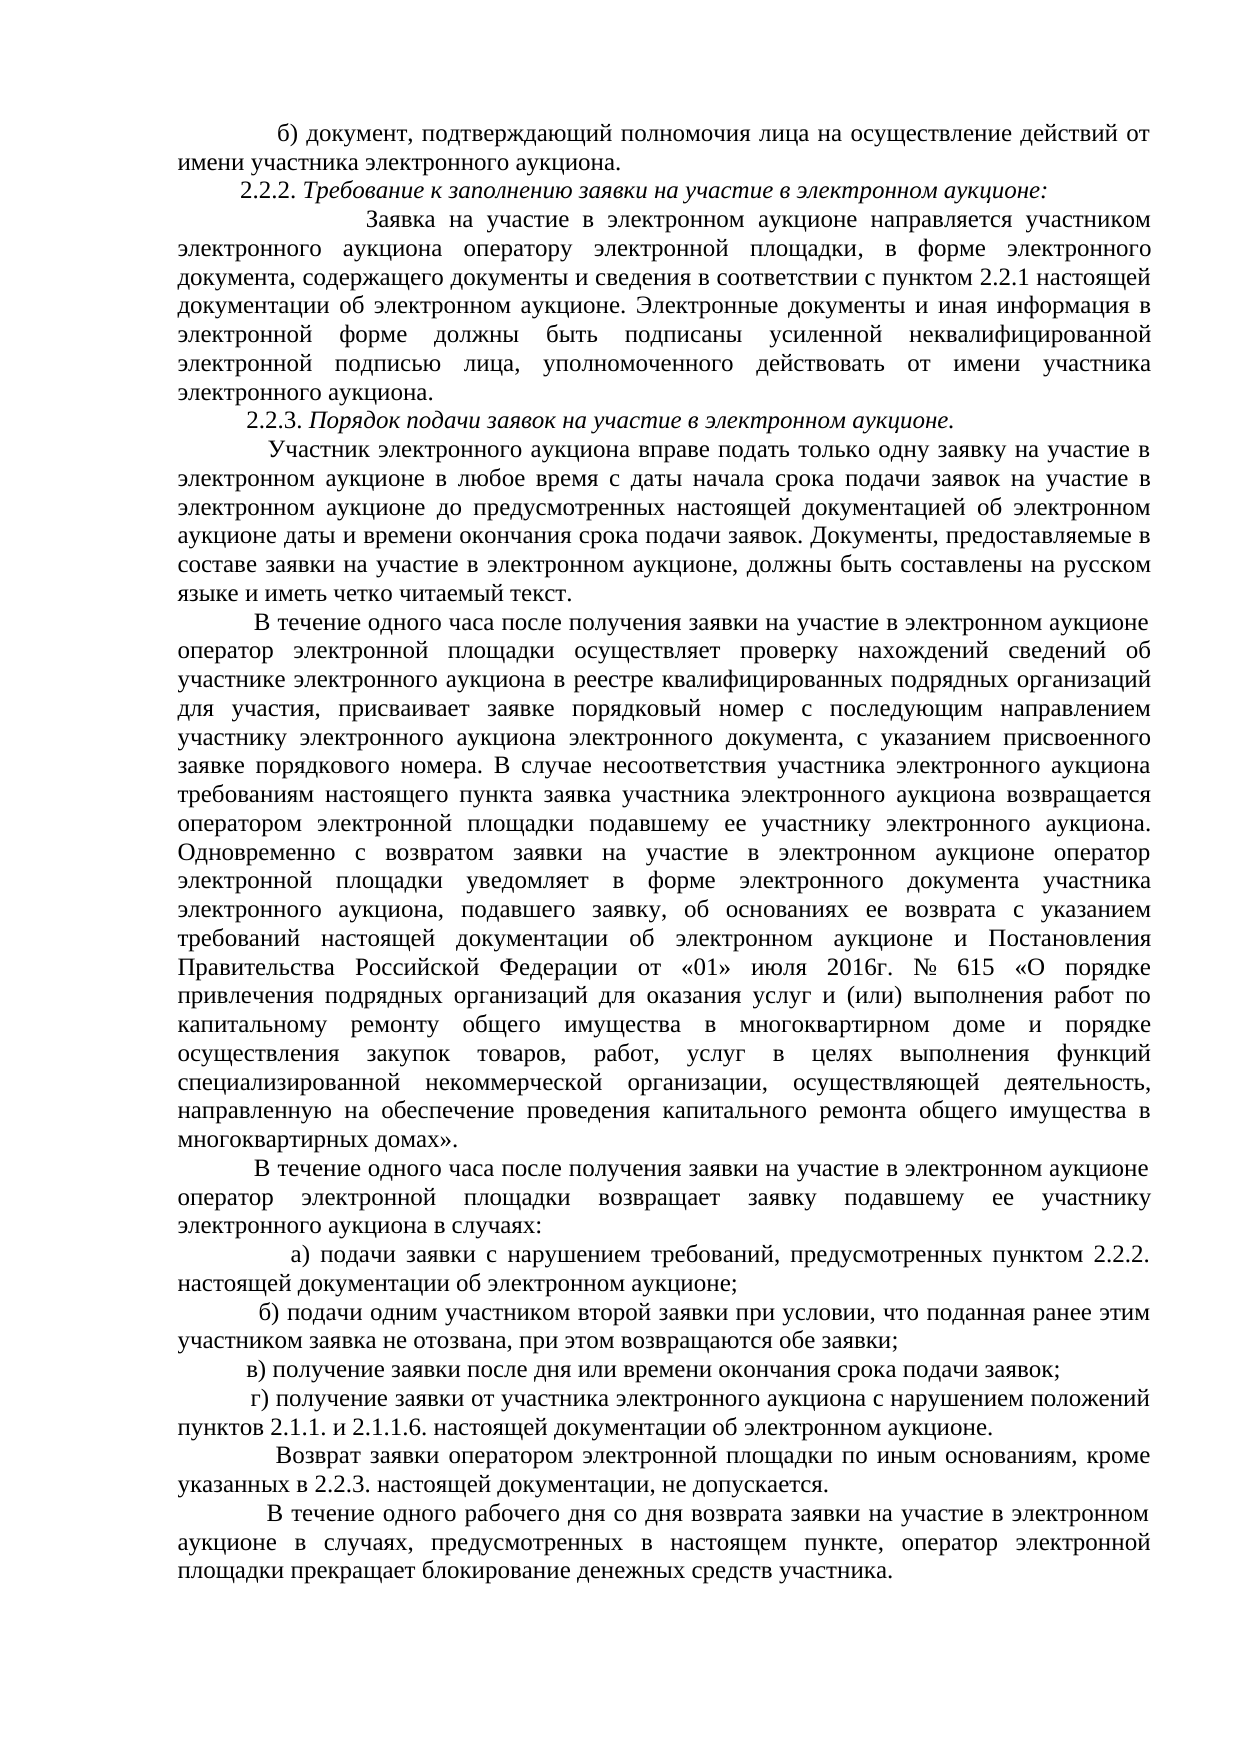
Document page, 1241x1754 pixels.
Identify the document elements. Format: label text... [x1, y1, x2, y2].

text В течение одного часа после получения заявки на участие в электронном аукционе оператор электронной площадки осуществляет проверку нахождений сведений об участнике электронного аукциона в реестре квалифицированных подрядных организаций для участия, присваивает заявке порядковый номер с последующим направлением участнику электронного аукциона электронного документа, с указанием присвоенного заявке порядкового номера. В случае несоответствия участника электронного аукциона требованиям настоящего пункта заявка участника электронного аукциона возвращается оператором электронной площадки подавшему ее участнику электронного аукциона. Одновременно с возвратом заявки на участие в электронном аукционе оператор электронной площадки уведомляет в форме электронного документа участника электронного аукциона, подавшего заявку, об основаниях ее возврата с указанием требований настоящей документации об электронном аукционе и Постановления Правительства Российской Федерации от «01» июля 2016г. № 615 «О порядке привлечения подрядных организаций для оказания услуг и (или) выполнения работ по капитальному ремонту общего имущества в многоквартирном доме и порядке осуществления закупок товаров, работ, услуг в целях выполнения функций специализированной некоммерческой организации, осуществляющей деятельность, направленную на обеспечение проведения капитального ремонта общего имущества в многоквартирных домах». [177, 607, 1152, 1153]
text Участник электронного аукциона вправе подать только одну заявку на участие в электронном аукционе в любое время с даты начала срока подачи заявок на участие в электронном аукционе до предусмотренных настоящей документацией об электронном аукционе даты и времени окончания срока подачи заявок. Документы, предоставляемые в составе заявки на участие в электронном аукционе, должны быть составлены на русском языке и иметь четко читаемый текст. [177, 434, 1152, 607]
text Возврат заявки оператором электронной площадки по иным основаниям, кроме указанных в 2.2.3. настоящей документации, не допускается. [177, 1441, 1152, 1498]
text Заявка на участие в электронном аукционе направляется участником электронного аукциона оператору электронной площадки, в форме электронного документа, содержащего документы и сведения в соответствии с пунктом 2.2.1 настоящей документации об электронном аукционе. Электронные документы и иная информация в электронной форме должны быть подписаны усиленной неквалифицированной электронной подписью лица, уполномоченного действовать от имени участника электронного аукциона. [177, 204, 1152, 406]
text В течение одного рабочего дня со дня возврата заявки на участие в электронном аукционе в случаях, предусмотренных в настоящем пункте, оператор электронной площадки прекращает блокирование денежных средств участника. [177, 1498, 1152, 1584]
text 2.2.2. Требование к заполнению заявки на участие в электронном аукционе: [177, 176, 1152, 204]
text в) получение заявки после дня или времени окончания срока подачи заявок; [177, 1354, 1152, 1383]
text а) подачи заявки с нарушением требований, предусмотренных пунктом 2.2.2. настоящей документации об электронном аукционе; [177, 1239, 1152, 1297]
text г) получение заявки от участника электронного аукциона с нарушением положений пунктов 2.1.1. и 2.1.1.6. настоящей документации об электронном аукционе. [177, 1383, 1152, 1441]
text В течение одного часа после получения заявки на участие в электронном аукционе оператор электронной площадки возвращает заявку подавшему ее участнику электронного аукциона в случаях: [177, 1153, 1152, 1239]
text б) подачи одним участником второй заявки при условии, что поданная ранее этим участником заявка не отозвана, при этом возвращаются обе заявки; [177, 1297, 1152, 1354]
text 2.2.3. Порядок подачи заявок на участие в электронном аукционе. [177, 406, 1152, 434]
text б) документ, подтверждающий полномочия лица на осуществление действий от имени участника электронного аукциона. [177, 118, 1152, 176]
